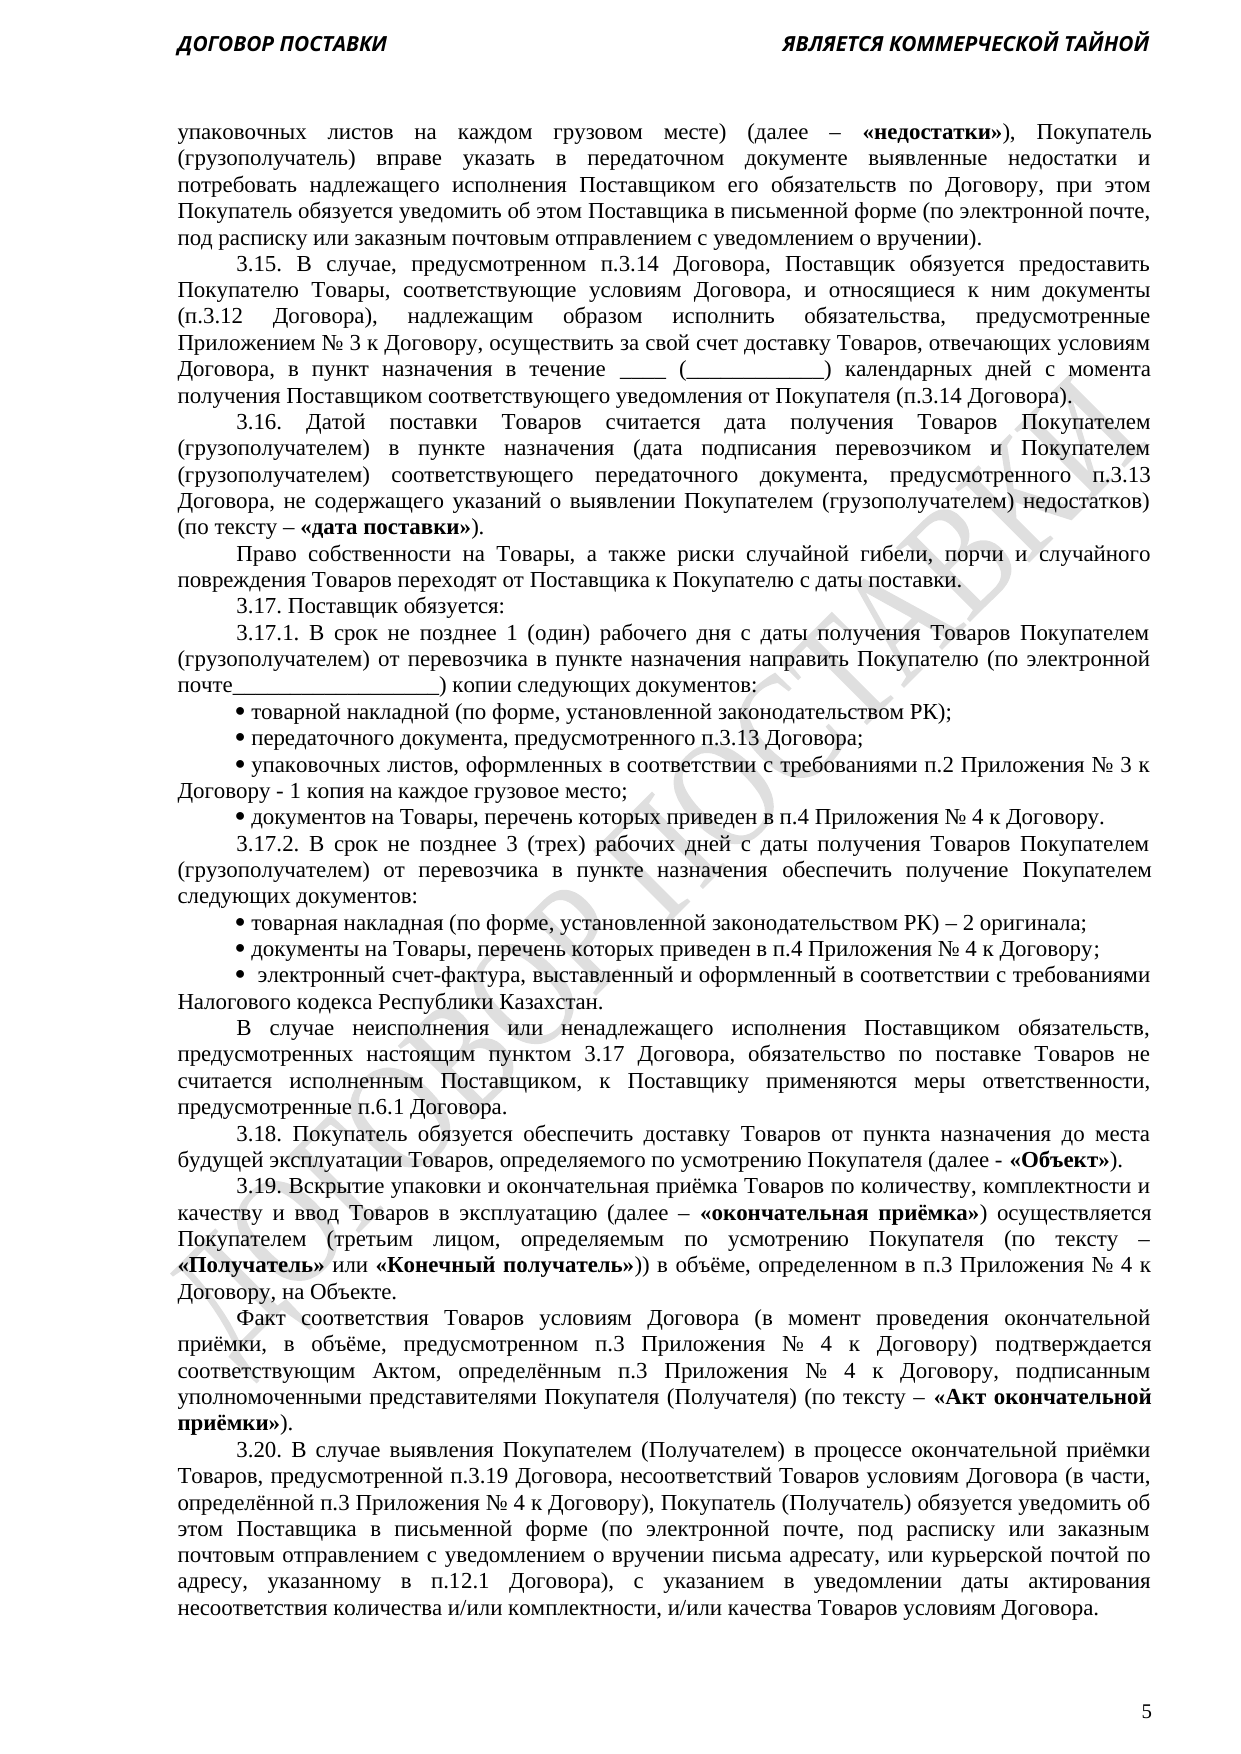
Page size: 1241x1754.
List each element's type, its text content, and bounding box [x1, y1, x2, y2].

text Право собственности на Товары, а также риски случайной гибели, порчи и случайного повреждения Товаров переходят от Поставщика к Покупателю с даты поставки. [177, 540, 1152, 592]
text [177, 118, 1152, 250]
text 3.17. Поставщик обязуется: [177, 592, 1152, 619]
list товарной накладной (по форме, установленной законодательством РК); [177, 698, 1152, 724]
list передаточного документа, предусмотренного п.3.13 Договора; [177, 724, 1152, 751]
list документов на Товары, перечень которых приведен в п.4 Приложения № 4 к Договору. [177, 803, 1152, 830]
text 3.17.2. В срок не позднее 3 (трех) рабочих дней с даты получения Товаров Покупателем (грузополучателем) от перевозчика в пункте назначения обеспечить получение Покупателем следующих документов: [177, 830, 1152, 909]
list документы на Товары, перечень которых приведен в п.4 Приложения № 4 к Договору; [236, 935, 1152, 961]
list товарная накладная (по форме, установленной законодательством РК) – 2 оригинала; [236, 909, 1152, 935]
text Факт соответствия Товаров условиям Договора (в момент проведения окончательной приёмки, в объёме, предусмотренном п.3 Приложения № 4 к Договору) подтверждается соответствующим Актом, определённым п.3 Приложения № 4 к Договору, подписанным уполномоченными представителями Покупателя (Получателя) (по тексту – «Акт окончательной приёмки»). [177, 1304, 1152, 1436]
text 3.20. В случае выявления Покупателем (Получателем) в процессе окончательной приёмки Товаров, предусмотренной п.3.19 Договора, несоответствий Товаров условиям Договора (в части, определённой п.3 Приложения № 4 к Договору), Покупатель (Получатель) обязуется уведомить об этом Поставщика в письменной форме (по электронной почте, под расписку или заказным почтовым отправлением с уведомлением о вручении письма адресату, или курьерской почтой по адресу, указанному в п.12.1 Договора), с указанием в уведомлении даты актирования несоответствия количества и/или комплектности, и/или качества Товаров условиям Договора. [177, 1436, 1152, 1620]
list упаковочных листов, оформленных в соответствии с требованиями п.2 Приложения № 3 к Договору - 1 копия на каждое грузовое место; [177, 751, 1152, 803]
text 3.15. В случае, предусмотренном п.3.14 Договора, Поставщик обязуется предоставить Покупателю Товары, соответствующие условиям Договора, и относящиеся к ним документы (п.3.12 Договора), надлежащим образом исполнить обязательства, предусмотренные Приложением № 3 к Договору, осуществить за свой счет доставку Товаров, отвечающих условиям Договора, в пункт назначения в течение ____ (____________) календарных дней с момента получения Поставщиком соответствующего уведомления от Покупателя (п.3.14 Договора). [177, 250, 1152, 408]
text 3.16. Датой поставки Товаров считается дата получения Товаров Покупателем (грузополучателем) в пункте назначения (дата подписания перевозчиком и Покупателем (грузополучателем) соответствующего передаточного документа, предусмотренного п.3.13 Договора, не содержащего указаний о выявлении Покупателем (грузополучателем) недостатков) (по тексту – «дата поставки»). [177, 408, 1152, 540]
text 3.19. Вскрытие упаковки и окончательная приёмка Товаров по количеству, комплектности и качеству и ввод Товаров в эксплуатацию (далее – «окончательная приёмка») осуществляется Покупателем (третьим лицом, определяемым по усмотрению Покупателя (по тексту – «Получатель» или «Конечный получатель»)) в объёме, определенном в п.3 Приложения № 4 к Договору, на Объекте. [177, 1172, 1152, 1304]
text 3.17.1. В срок не позднее 1 (один) рабочего дня с даты получения Товаров Покупателем (грузополучателем) от перевозчика в пункте назначения направить Покупателю (по электронной почте__________________) копии следующих документов: [177, 619, 1152, 698]
list электронный счет-фактура, выставленный и оформленный в соответствии с требованиями Налогового кодекса Республики Казахстан. [177, 961, 1152, 1014]
text В случае неисполнения или ненадлежащего исполнения Поставщиком обязательств, предусмотренных настоящим пунктом 3.17 Договора, обязательство по поставке Товаров не считается исполненным Поставщиком, к Поставщику применяются меры ответственности, предусмотренные п.6.1 Договора. [177, 1014, 1152, 1119]
text 3.18. Покупатель обязуется обеспечить доставку Товаров от пункта назначения до места будущей эксплуатации Товаров, определяемого по усмотрению Покупателя (далее - «Объект»). [177, 1119, 1152, 1172]
